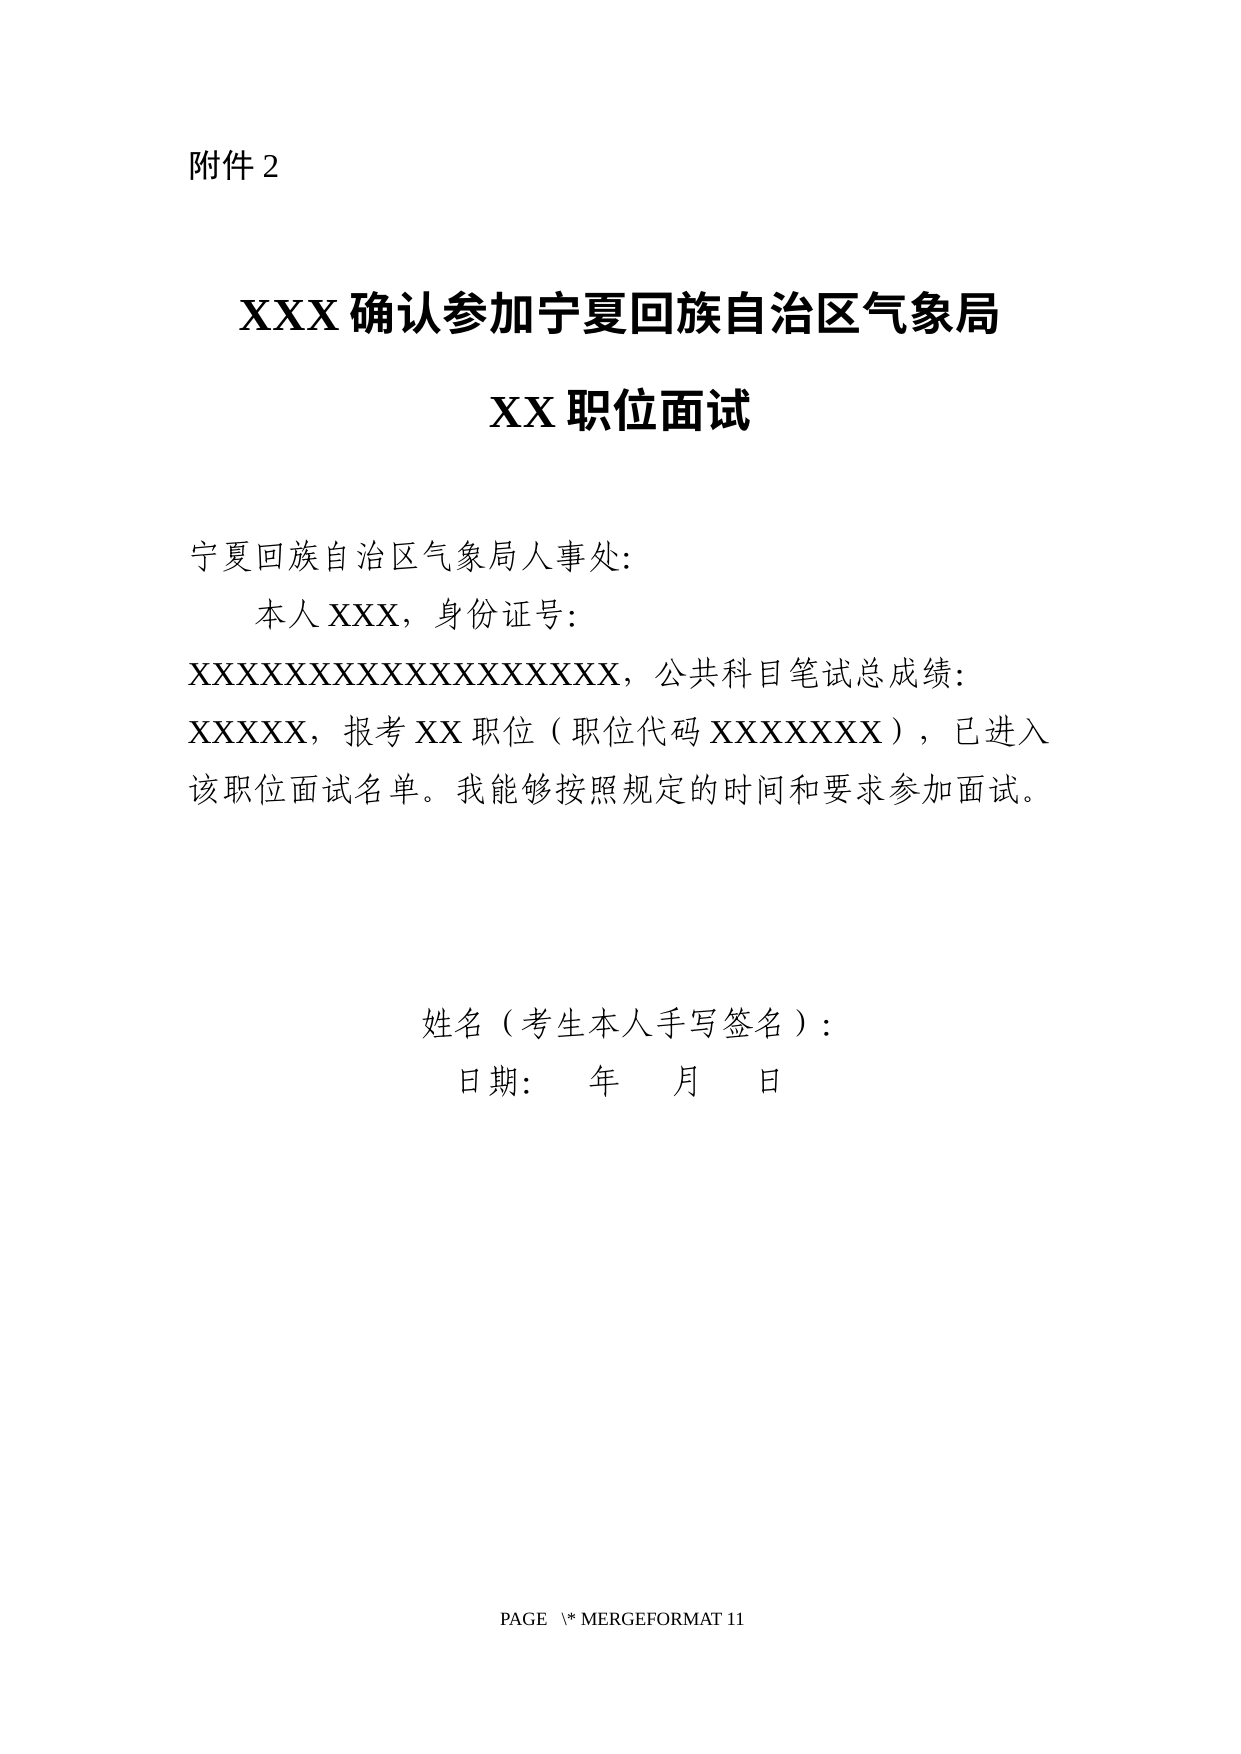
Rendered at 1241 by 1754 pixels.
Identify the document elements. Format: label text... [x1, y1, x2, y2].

text XX职位面试 [187, 359, 1053, 457]
text XXX确认参加宁夏回族自治区气象局 [187, 262, 1053, 359]
text 本人XXX，身份证号：XXXXXXXXXXXXXXXXXX，公共科目笔试总成绩：XXXXX，报考XX职位（职位代码XXXXXXX），已进入该职位面试名单。我能够按照规定的时间和要求参加面试。 [187, 580, 1053, 813]
text 附件2 [187, 132, 1053, 197]
text 姓名（考生本人手写签名）： [187, 988, 1053, 1047]
text 宁夏回族自治区气象局人事处： [187, 522, 1053, 580]
text 日期： 年 月 日 [187, 1047, 1053, 1105]
